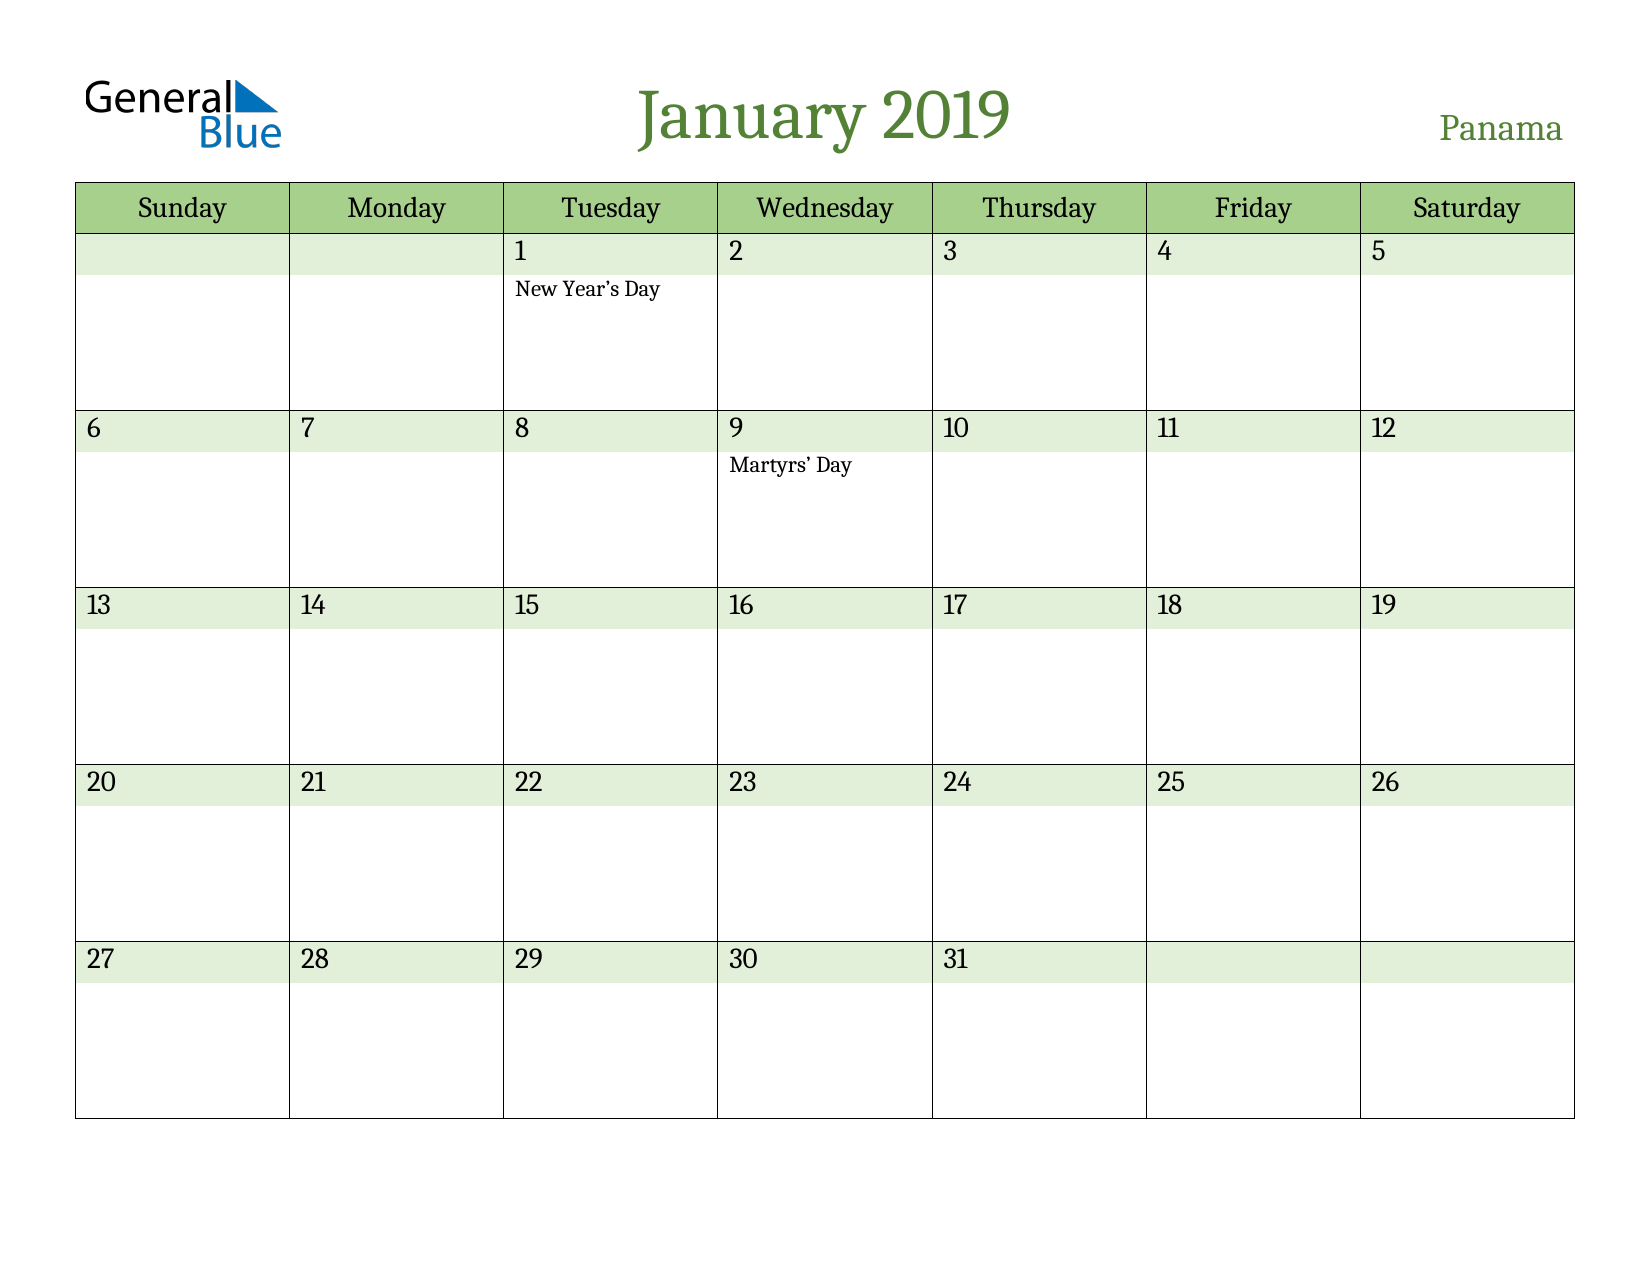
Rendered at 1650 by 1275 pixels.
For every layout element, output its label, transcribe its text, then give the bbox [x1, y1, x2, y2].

table_cell [1147, 942, 1360, 983]
table_cell 7 [290, 411, 503, 452]
table_cell 21 [290, 765, 503, 806]
table_header Panama [1146, 75, 1574, 182]
table_cell [76, 629, 289, 764]
table_cell [1361, 275, 1574, 410]
table_cell [1147, 452, 1360, 587]
table_cell [1147, 983, 1360, 1118]
table_cell 11 [1147, 411, 1360, 452]
table_cell 13 [76, 588, 289, 629]
table_cell Wednesday [718, 183, 932, 233]
table_cell [504, 806, 717, 941]
table_cell 2 [718, 234, 932, 275]
table_cell 19 [1361, 588, 1574, 629]
table_cell 10 [933, 411, 1146, 452]
table_cell [1361, 629, 1574, 764]
table_header [76, 75, 503, 182]
table_cell [504, 983, 717, 1118]
table_cell [76, 275, 289, 410]
table_cell Martyrs’ Day [718, 452, 932, 587]
table_cell New Year’s Day [504, 275, 717, 410]
table_cell 3 [933, 234, 1146, 275]
table_cell 5 [1361, 234, 1574, 275]
table_cell 25 [1147, 765, 1360, 806]
table_cell 23 [718, 765, 932, 806]
table_cell [1361, 452, 1574, 587]
table_cell [718, 983, 932, 1118]
table_cell [76, 234, 289, 275]
table_cell Monday [290, 183, 503, 233]
table_cell 31 [933, 942, 1146, 983]
table_cell [76, 983, 289, 1118]
table_cell Tuesday [504, 183, 717, 233]
table_cell [933, 806, 1146, 941]
table_cell 8 [504, 411, 717, 452]
table_cell 15 [504, 588, 717, 629]
table_cell [290, 275, 503, 410]
table_cell 29 [504, 942, 717, 983]
table_cell [933, 452, 1146, 587]
table_cell 1 [504, 234, 717, 275]
table_cell [1361, 942, 1574, 983]
table_cell Sunday [76, 183, 289, 233]
table_cell [290, 452, 503, 587]
table_cell 26 [1361, 765, 1574, 806]
table_cell 18 [1147, 588, 1360, 629]
table_cell [290, 806, 503, 941]
table_cell [1361, 983, 1574, 1118]
table_cell [933, 629, 1146, 764]
table_cell [933, 275, 1146, 410]
table_cell 30 [718, 942, 932, 983]
table_cell [290, 983, 503, 1118]
table_cell [1147, 806, 1360, 941]
table_cell [290, 234, 503, 275]
table_cell [718, 806, 932, 941]
table_cell 27 [76, 942, 289, 983]
table_cell 16 [718, 588, 932, 629]
table_cell [1361, 806, 1574, 941]
table_cell [76, 452, 289, 587]
table_cell Saturday [1361, 183, 1574, 233]
table_cell 12 [1361, 411, 1574, 452]
table_cell Thursday [933, 183, 1146, 233]
table_cell 6 [76, 411, 289, 452]
table_cell [76, 806, 289, 941]
table_cell [290, 629, 503, 764]
picture [86, 80, 281, 148]
table_cell 4 [1147, 234, 1360, 275]
table_header January 2019 [504, 75, 1146, 182]
table_cell 22 [504, 765, 717, 806]
table_cell [504, 629, 717, 764]
table_cell [1147, 275, 1360, 410]
table_cell 14 [290, 588, 503, 629]
table_cell [718, 275, 932, 410]
table_cell [1147, 629, 1360, 764]
table_cell 24 [933, 765, 1146, 806]
table_cell 20 [76, 765, 289, 806]
table_cell 17 [933, 588, 1146, 629]
table_cell 28 [290, 942, 503, 983]
table_cell [718, 629, 932, 764]
table_cell [504, 452, 717, 587]
table_cell 9 [718, 411, 932, 452]
table_cell Friday [1147, 183, 1360, 233]
table_cell [933, 983, 1146, 1118]
